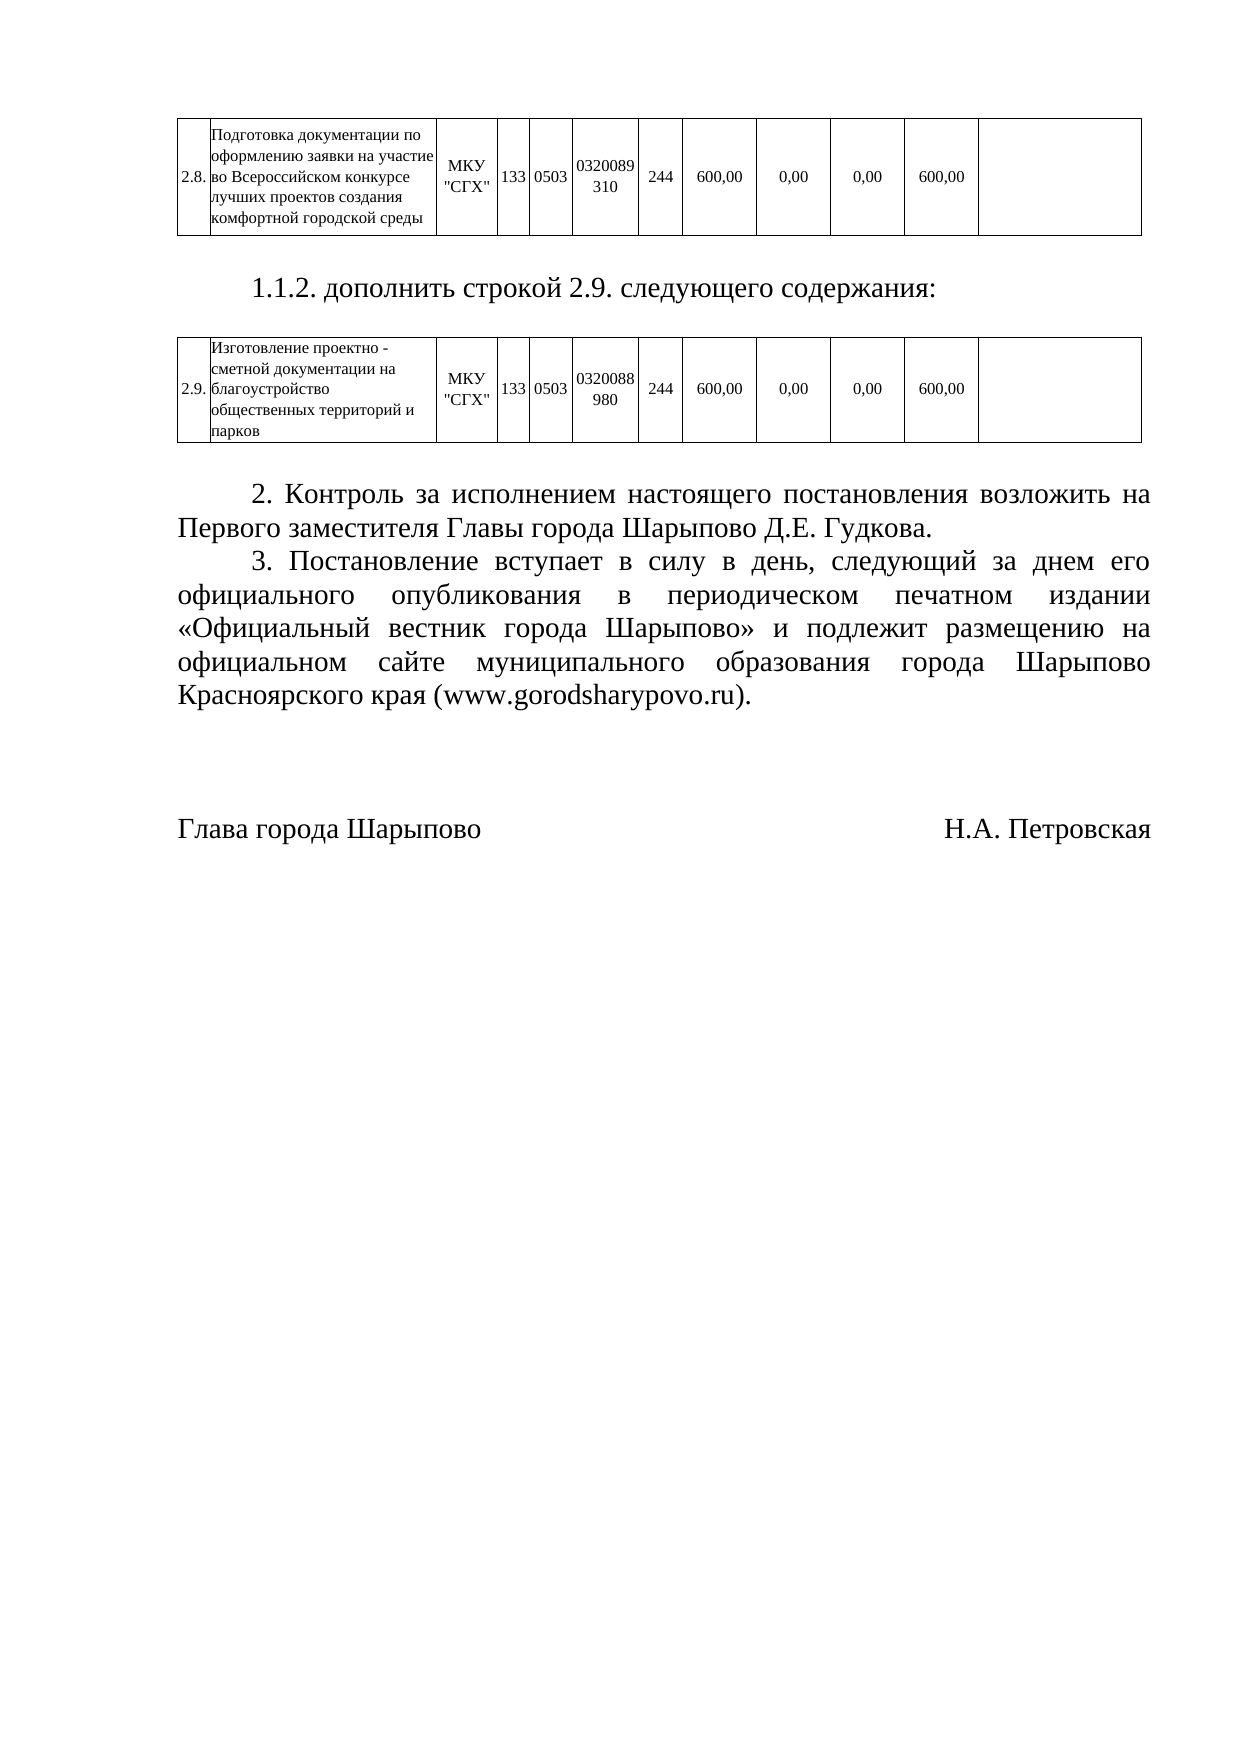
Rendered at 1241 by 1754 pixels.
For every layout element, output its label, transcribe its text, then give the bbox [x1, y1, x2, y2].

table_header МКУ "СГХ" [437, 338, 497, 442]
table_header 600,00 [683, 338, 756, 442]
table_header 244 [639, 338, 682, 442]
table_header Изготовление проектно - сметной документации на благоустройство общественных территорий и парков [211, 338, 436, 442]
table_cell МКУ "СГХ" [437, 119, 497, 235]
table_cell 0,00 [831, 119, 904, 235]
table_header 0503 [530, 338, 572, 442]
table_cell 600,00 [905, 119, 978, 235]
table_header [979, 338, 1141, 442]
table_cell 600,00 [683, 119, 756, 235]
table_cell 0503 [530, 119, 572, 235]
table_header 600,00 [905, 338, 978, 442]
table_cell 2.8. [178, 119, 210, 235]
table_header 0,00 [757, 338, 830, 442]
table_header 0320088980 [573, 338, 638, 442]
text 2. Контроль за исполнением настоящего постановления возложить на Первого заместителя Главы города Шарыпово Д.Е. Гудкова. [177, 476, 1152, 543]
table_cell Подготовка документации по оформлению заявки на участие во Всероссийском конкурсе лучших проектов создания комфортной городской среды [211, 119, 436, 235]
text Глава города Шарыпово Н.А. Петровская [177, 812, 1152, 845]
table_cell 0320089310 [573, 119, 638, 235]
table_header 0,00 [831, 338, 904, 442]
text 3. Постановление вступает в силу в день, следующий за днем его официального опубликования в периодическом печатном издании «Официальный вестник города Шарыпово» и подлежит размещению на официальном сайте муниципального образования города Шарыпово Красноярского края (www.gorodsharypovo.ru). [177, 543, 1152, 711]
table_cell [979, 119, 1141, 235]
table_cell 133 [498, 119, 529, 235]
table_header 133 [498, 338, 529, 442]
table_cell 0,00 [757, 119, 830, 235]
text 1.1.2. дополнить строкой 2.9. следующего содержания: [177, 270, 1152, 303]
table_cell 244 [639, 119, 682, 235]
table_header 2.9. [178, 338, 210, 442]
